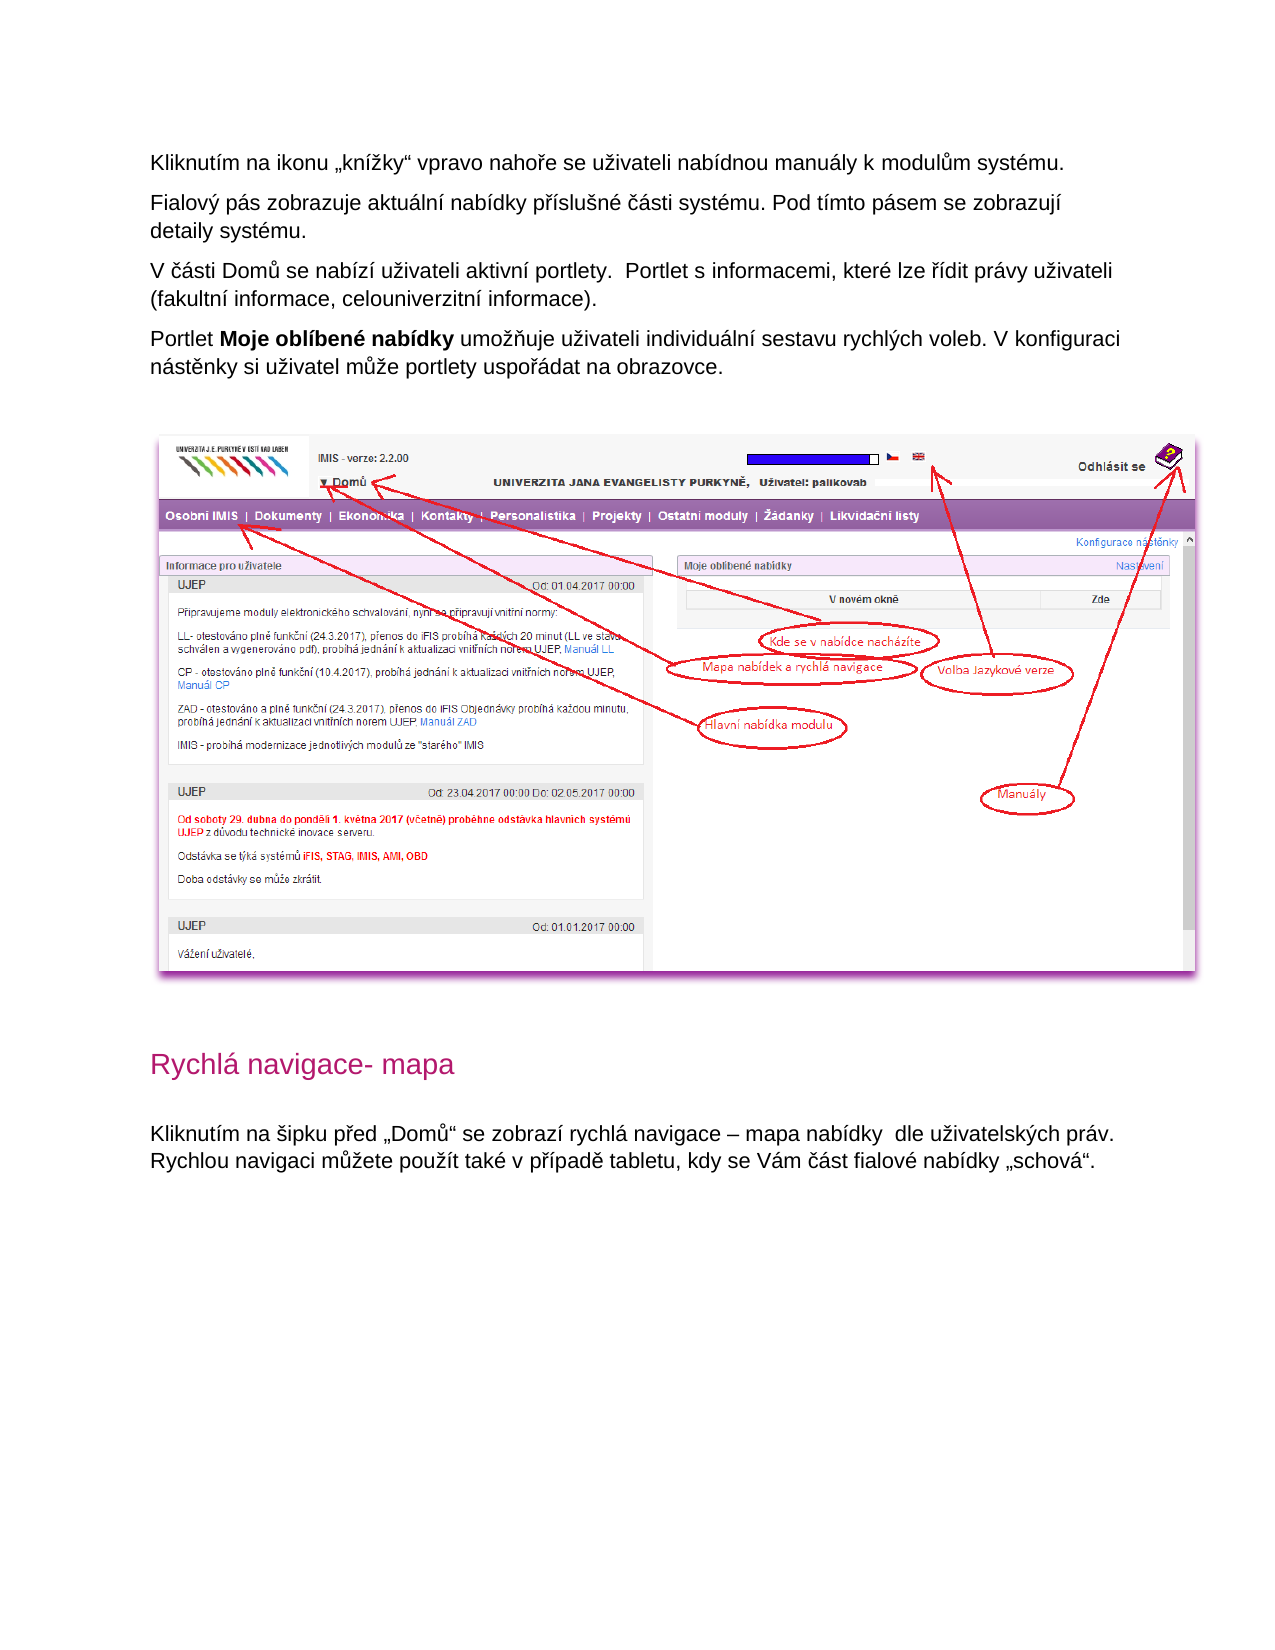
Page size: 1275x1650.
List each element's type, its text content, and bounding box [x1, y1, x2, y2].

subtitle Rychlá navigace- mapa [150, 1047, 1125, 1080]
text Fialový pás zobrazuje aktuální nabídky příslušné části systému. Pod tímto pásem se zobrazují detaily systému. [150, 190, 1125, 243]
text Portlet Moje oblíbené nabídky umožňuje uživateli individuální sestavu rychlých voleb. V konfiguraci nástěnky si uživatel může portlety uspořádat na obrazovce. [150, 326, 1125, 379]
text Kliknutím na ikonu „knížky“ vpravo nahoře se uživateli nabídnou manuály k modulům systému. [150, 150, 1125, 175]
text Kliknutím na šipku před „Domů“ se zobrazí rychlá navigace – mapa nabídky dle uživatelských práv. Rychlou navigaci můžete použít také v případě tabletu, kdy se Vám část fialové nabídky „schová“. [150, 1121, 1125, 1173]
text V části Domů se nabízí uživateli aktivní portlety. Portlet s informacemi, které lze řídit právy uživateli (fakultní informace, celouniverzitní informace). [150, 258, 1125, 311]
picture [159, 434, 1195, 971]
